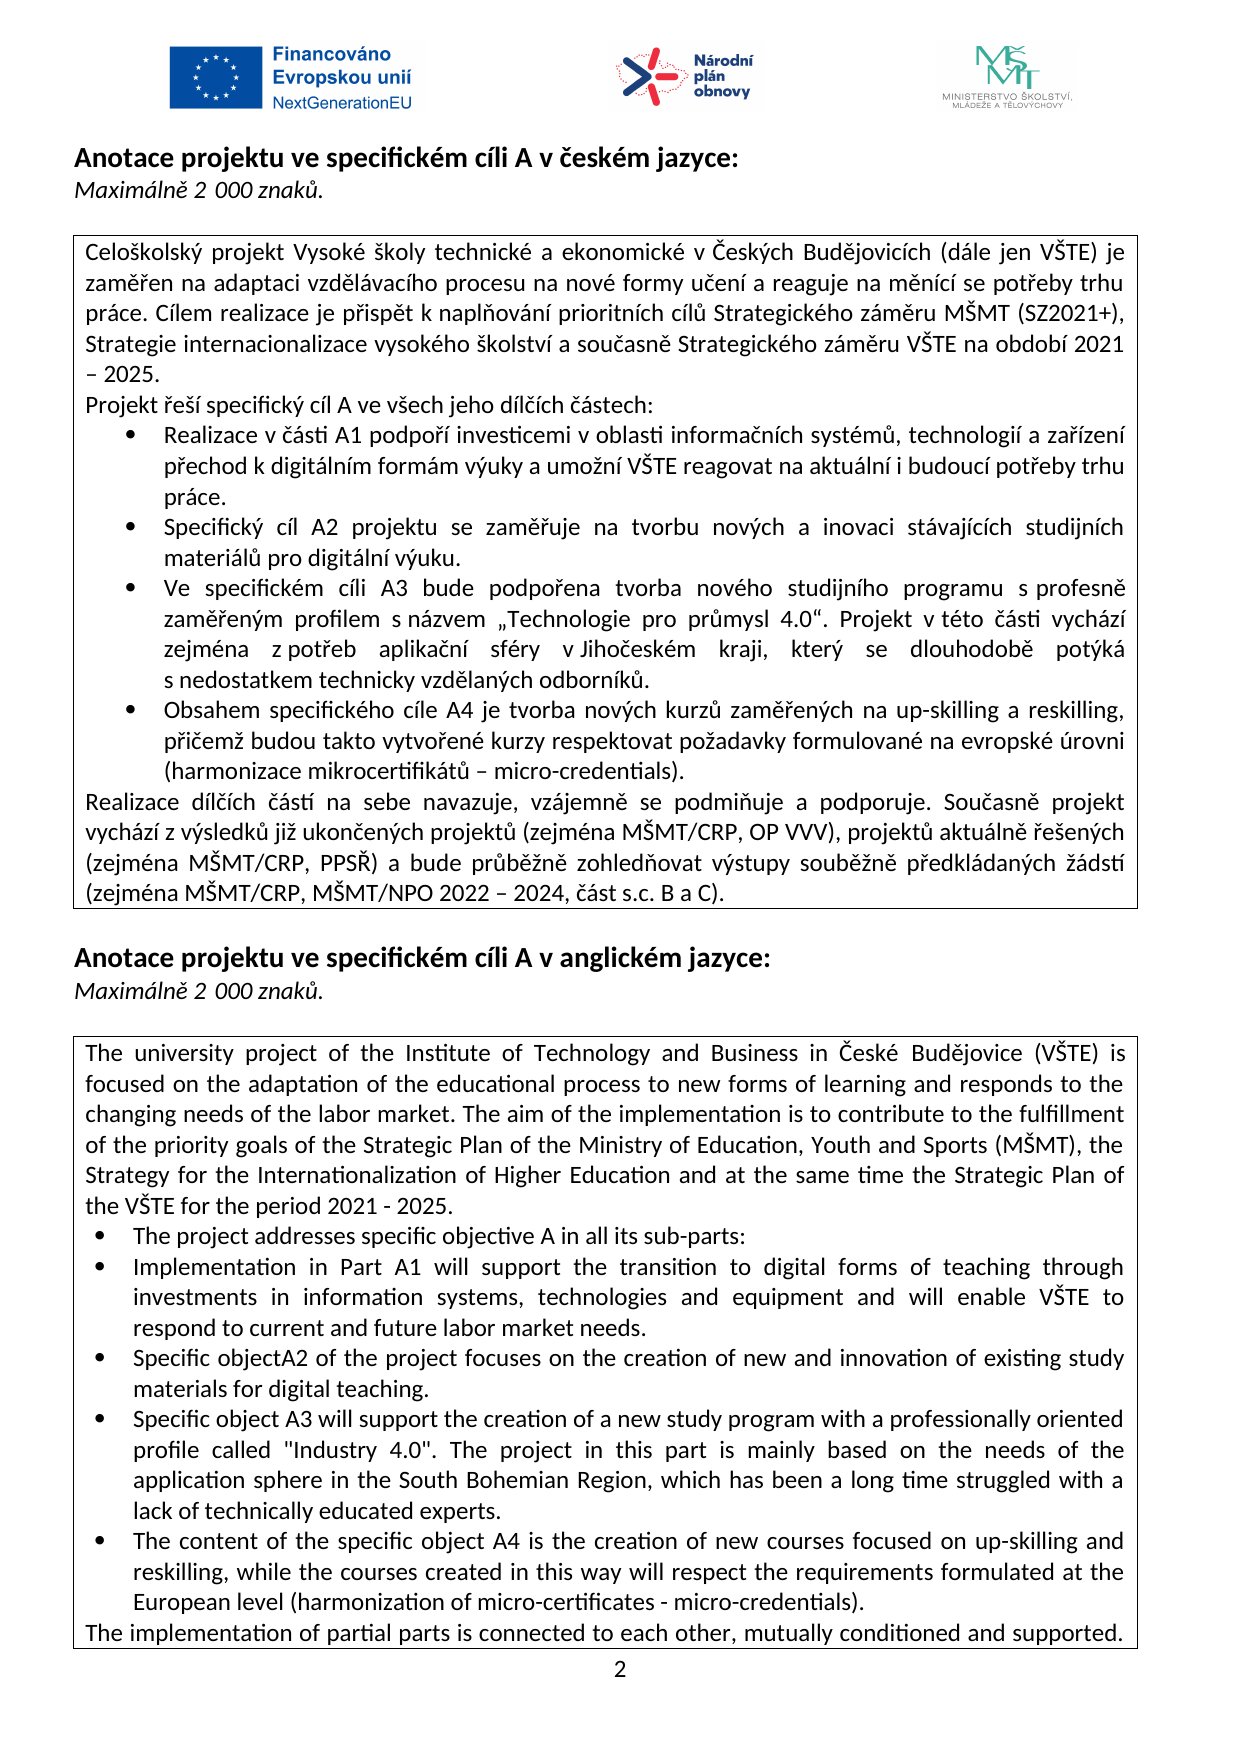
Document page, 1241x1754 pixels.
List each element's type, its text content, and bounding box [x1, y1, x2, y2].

picture [607, 41, 766, 113]
text Maximálně 2 000 znaků. [74, 174, 1092, 205]
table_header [74, 1037, 1137, 1648]
text Anotace projektu ve specifickém cíli A v anglickém jazyce: [74, 939, 1092, 975]
table_header Celoškolský projekt Vysoké školy technické a ekonomické v Českých Budějovicích (dále jen VŠTE) je zaměřen na adaptaci vzdělávacího procesu na nové formy učení a reaguje na měnící se potřeby trhu práce. Cílem realizace je přispět k naplňování prioritních cílů Strategického záměru MŠMT (SZ2021+), Strategie internacionalizace vysokého školství a současně Strategického záměru VŠTE na období 2021 – 2025. Projekt řeší specifický cíl A ve všech jeho dílčích částech: Realizace v části A1 podpoří investicemi v oblasti informačních systémů, technologií a zařízení přechod k digitálním formám výuky a umožní VŠTE reagovat na aktuální i budoucí potřeby trhu práce. Specifický cíl A2 projektu se zaměřuje na tvorbu nových a inovaci stávajících studijních materiálů pro digitální výuku. Ve specifickém cíli A3 bude podpořena tvorba nového studijního programu s profesně zaměřeným profilem s názvem „Technologie pro průmysl 4.0“. Projekt v této části vychází zejména z potřeb aplikační sféry v Jihočeském kraji, který se dlouhodobě potýká s nedostatkem technicky vzdělaných odborníků. Obsahem specifického cíle A4 je tvorba nových kurzů zaměřených na up-skilling a reskilling, přičemž budou takto vytvořené kurzy respektovat požadavky formulované na evropské úrovni (harmonizace mikrocertifikátů – micro-credentials). Realizace dílčích částí na sebe navazuje, vzájemně se podmiňuje a podporuje. Současně projekt vychází z výsledků již ukončených projektů (zejména MŠMT/CRP, OP VVV), projektů aktuálně řešených (zejména MŠMT/CRP, PPSŘ) a bude průběžně zohledňovat výstupy souběžně předkládaných žádstí (zejména MŠMT/CRP, MŠMT/NPO 2022 – 2024, část s.c. B a C). [74, 236, 1137, 908]
picture [936, 41, 1079, 113]
text Anotace projektu ve specifickém cíli A v českém jazyce: [74, 139, 1092, 174]
picture [161, 41, 428, 113]
text Maximálně 2 000 znaků. [74, 975, 1092, 1006]
